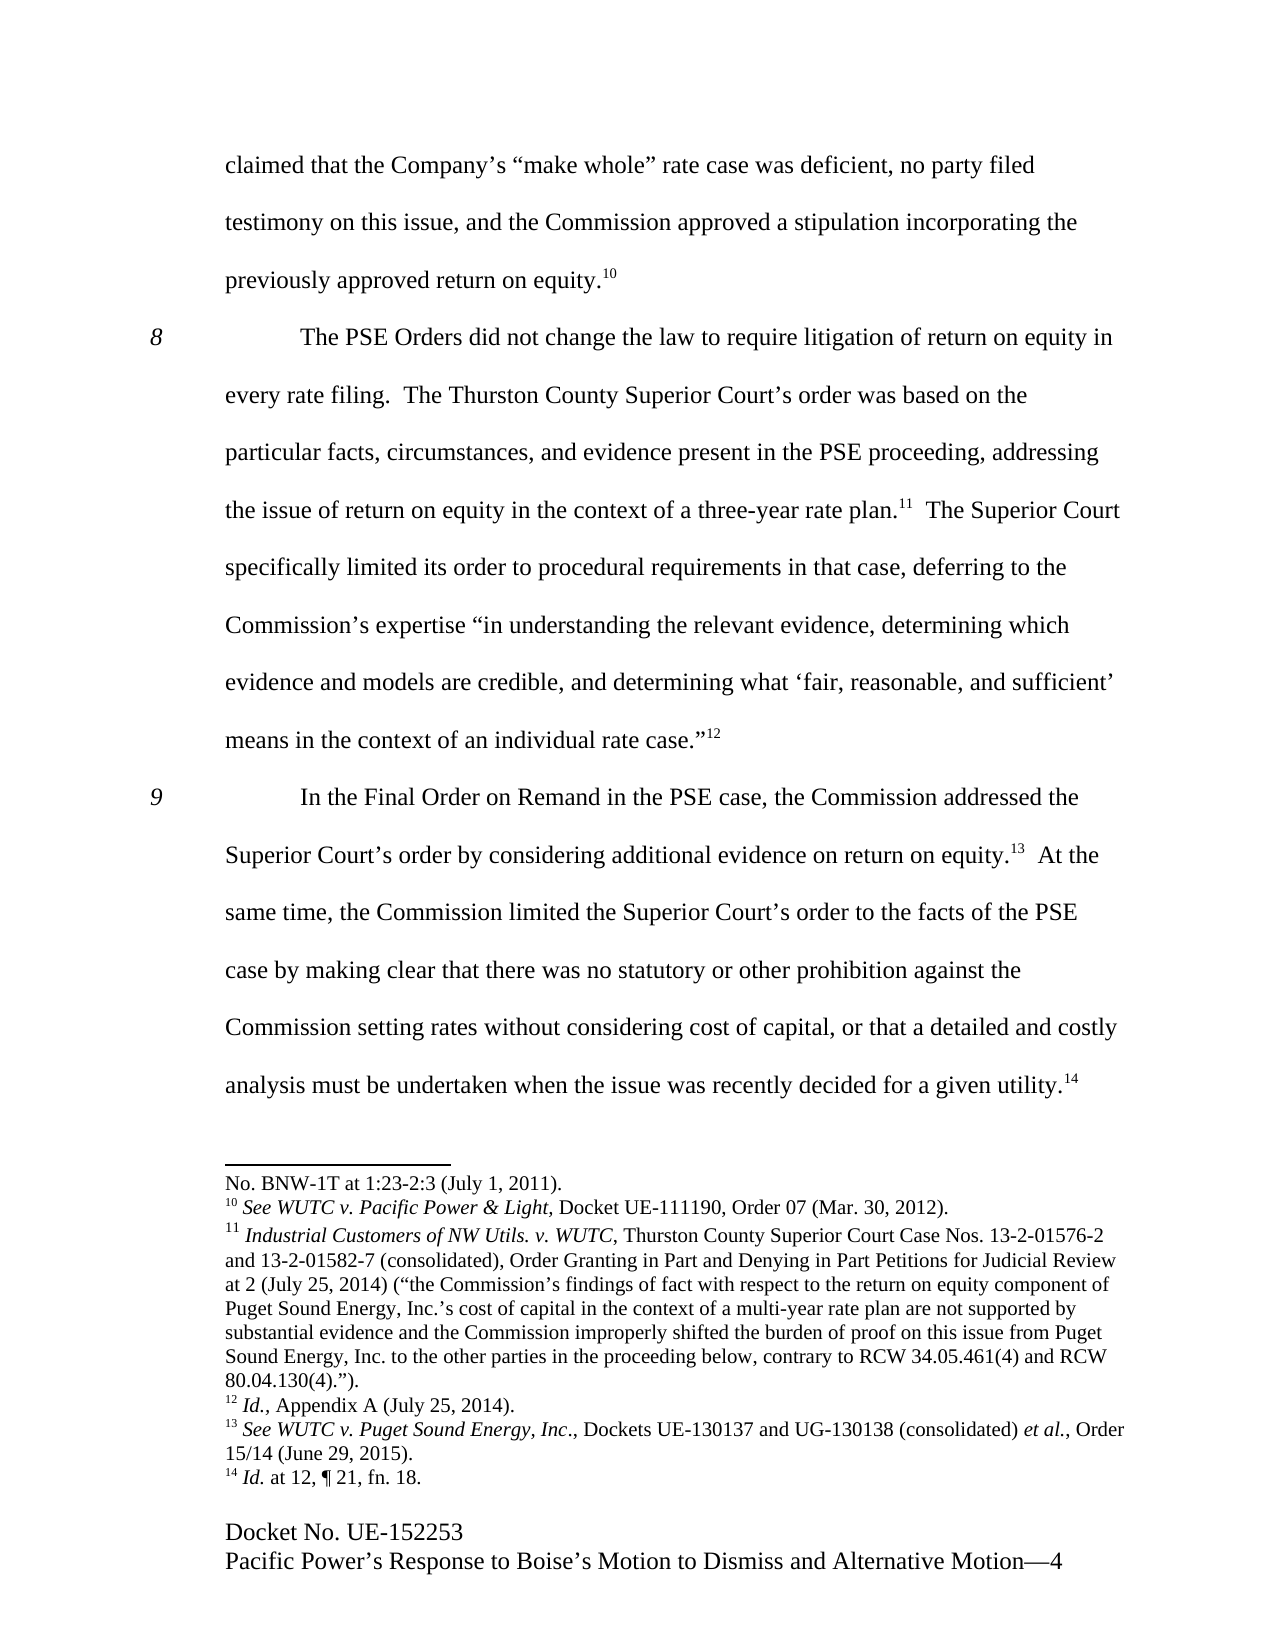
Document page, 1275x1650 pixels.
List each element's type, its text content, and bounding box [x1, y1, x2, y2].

list The PSE Orders did not change the law to require litigation of return on equity in every rate filing. The Thurston County Superior Court’s order was based on the particular facts, circumstances, and evidence present in the PSE proceeding, addressing the issue of return on equity in the context of a three-year rate plan. The Superior Court specifically limited its order to procedural requirements in that case, deferring to the Commission’s expertise “in understanding the relevant evidence, determining which evidence and models are credible, and determining what ‘fair, reasonable, and sufficient’ means in the context of an individual rate case.” [150, 322, 1125, 754]
list In the Final Order on Remand in the PSE case, the Commission addressed the Superior Court’s order by considering additional evidence on return on equity. At the same time, the Commission limited the Superior Court’s order to the facts of the PSE case by making clear that there was no statutory or other prohibition against the Commission setting rates without considering cost of capital, or that a detailed and costly analysis must be undertaken when the issue was recently decided for a given utility. The Commission specifically reaffirmed that the ERF was designed to update rates established in a general rate case without including cost of capital issues. [150, 782, 1125, 1099]
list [150, 150, 1125, 294]
